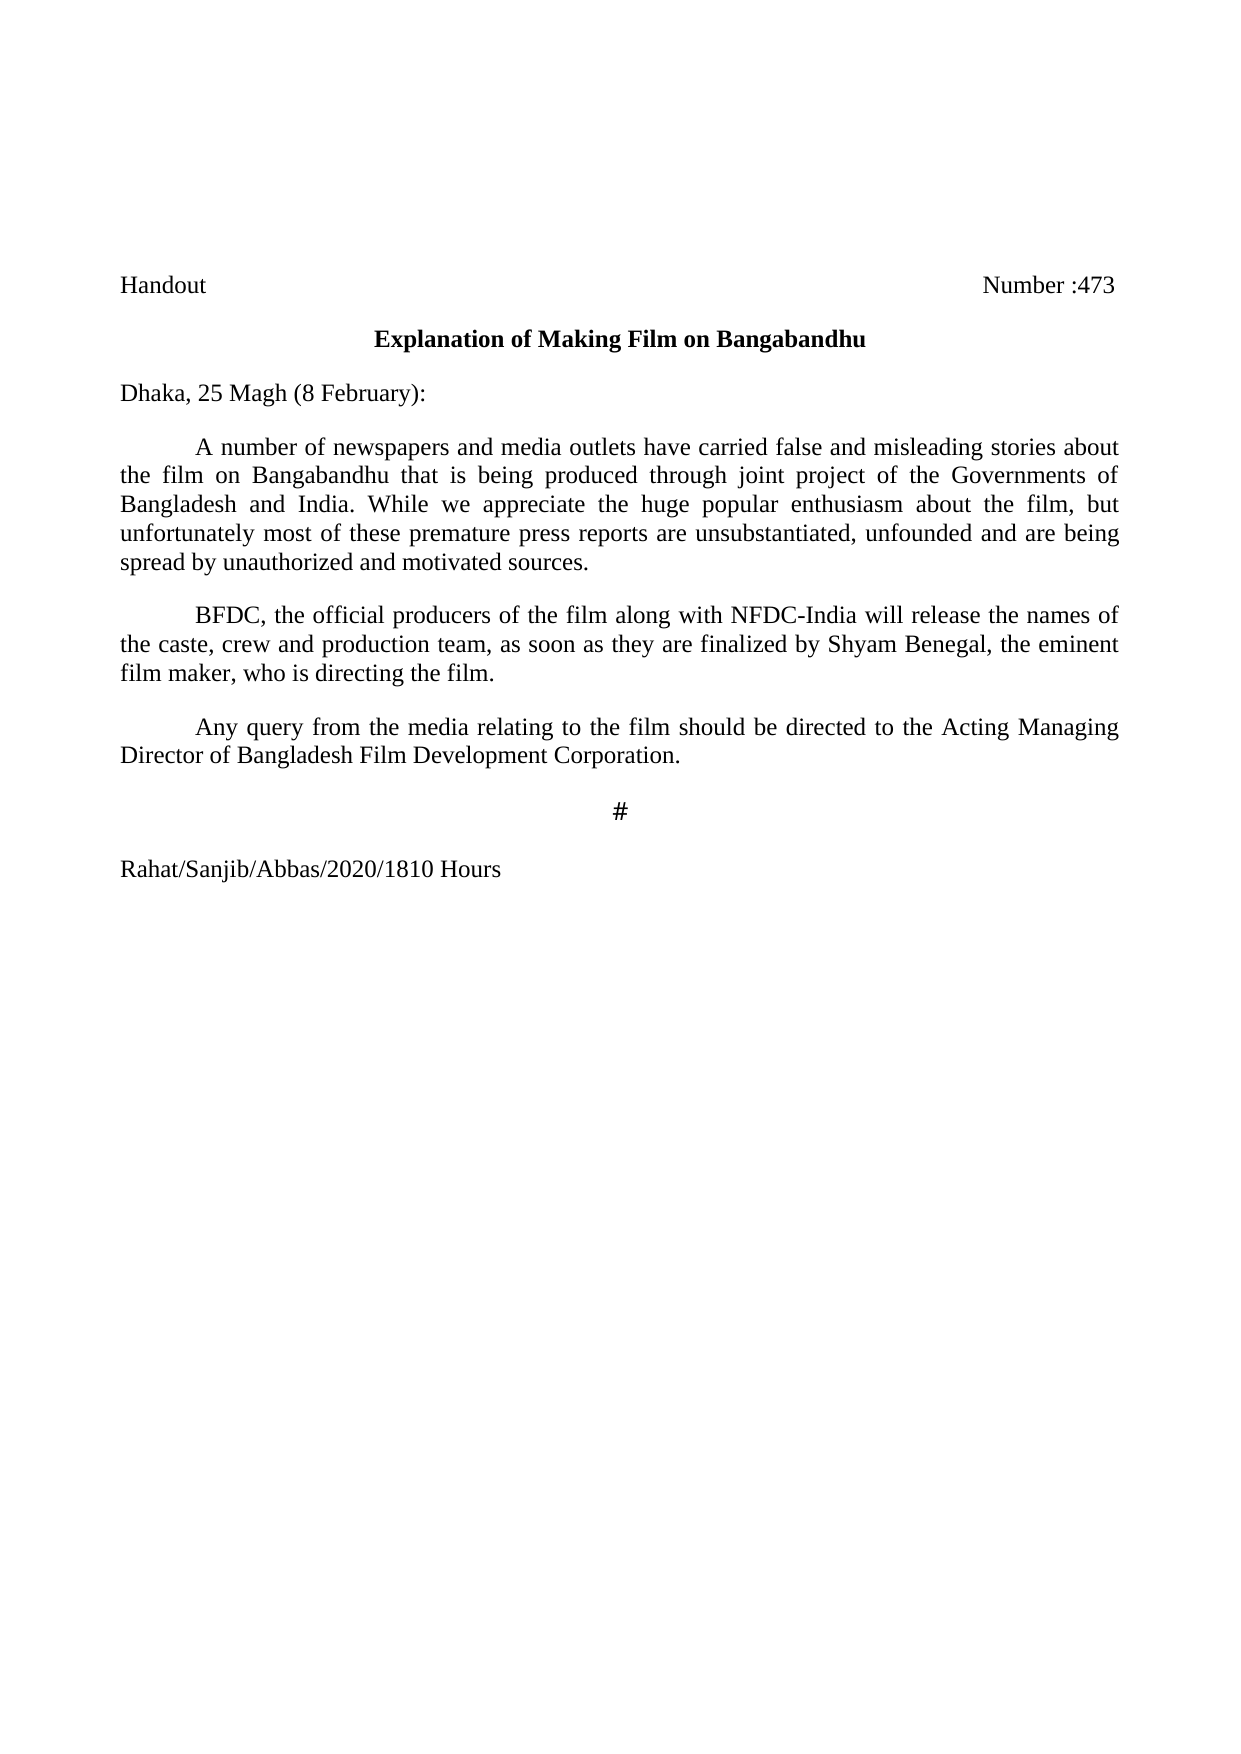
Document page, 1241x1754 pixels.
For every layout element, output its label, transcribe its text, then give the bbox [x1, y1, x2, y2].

text Any query from the media relating to the film should be directed to the Acting Managing Director of Bangladesh Film Development Corporation. [120, 712, 1120, 769]
text Rahat/Sanjib/Abbas/2020/1810 Hours [120, 854, 1120, 883]
text Explanation of Making Film on Bangabandhu [120, 324, 1120, 353]
text Handout Number :473 [120, 270, 1120, 299]
text Dhaka, 25 Magh (8 February): [120, 378, 1120, 406]
text BFDC, the official producers of the film along with NFDC-India will release the names of the caste, crew and production team, as soon as they are finalized by Shyam Benegal, the eminent film maker, who is directing the film. [120, 600, 1120, 687]
text # [120, 794, 1120, 828]
text A number of newspapers and media outlets have carried false and misleading stories about the film on Bangabandhu that is being produced through joint project of the Governments of Bangladesh and India. While we appreciate the huge popular enthusiasm about the film, but unfortunately most of these premature press reports are unsubstantiated, unfounded and are being spread by unauthorized and motivated sources. [120, 432, 1120, 575]
